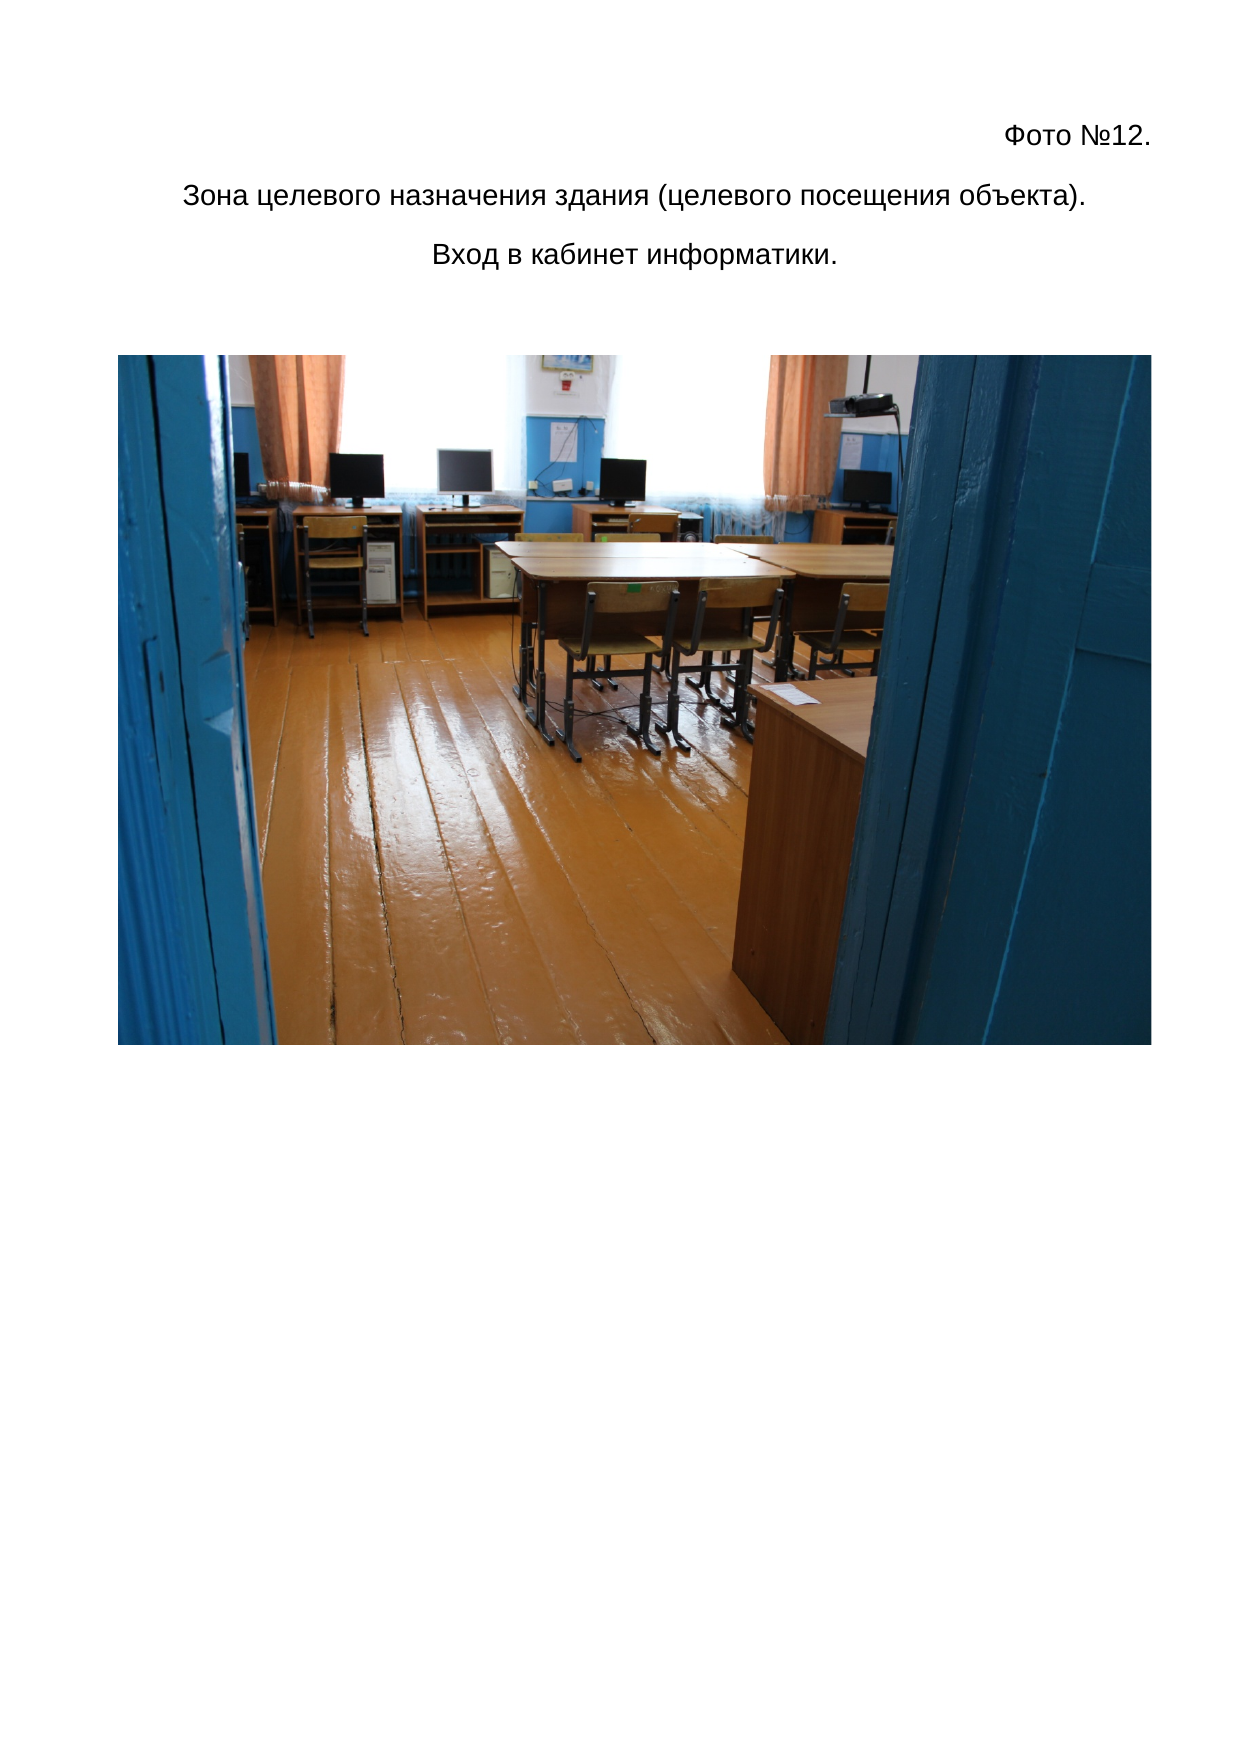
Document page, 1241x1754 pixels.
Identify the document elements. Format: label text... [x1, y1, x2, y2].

text Фото №12. [118, 118, 1152, 152]
text Вход в кабинет информатики. [118, 237, 1152, 270]
picture [118, 355, 1152, 1045]
text Зона целевого назначения здания (целевого посещения объекта). [118, 177, 1152, 211]
